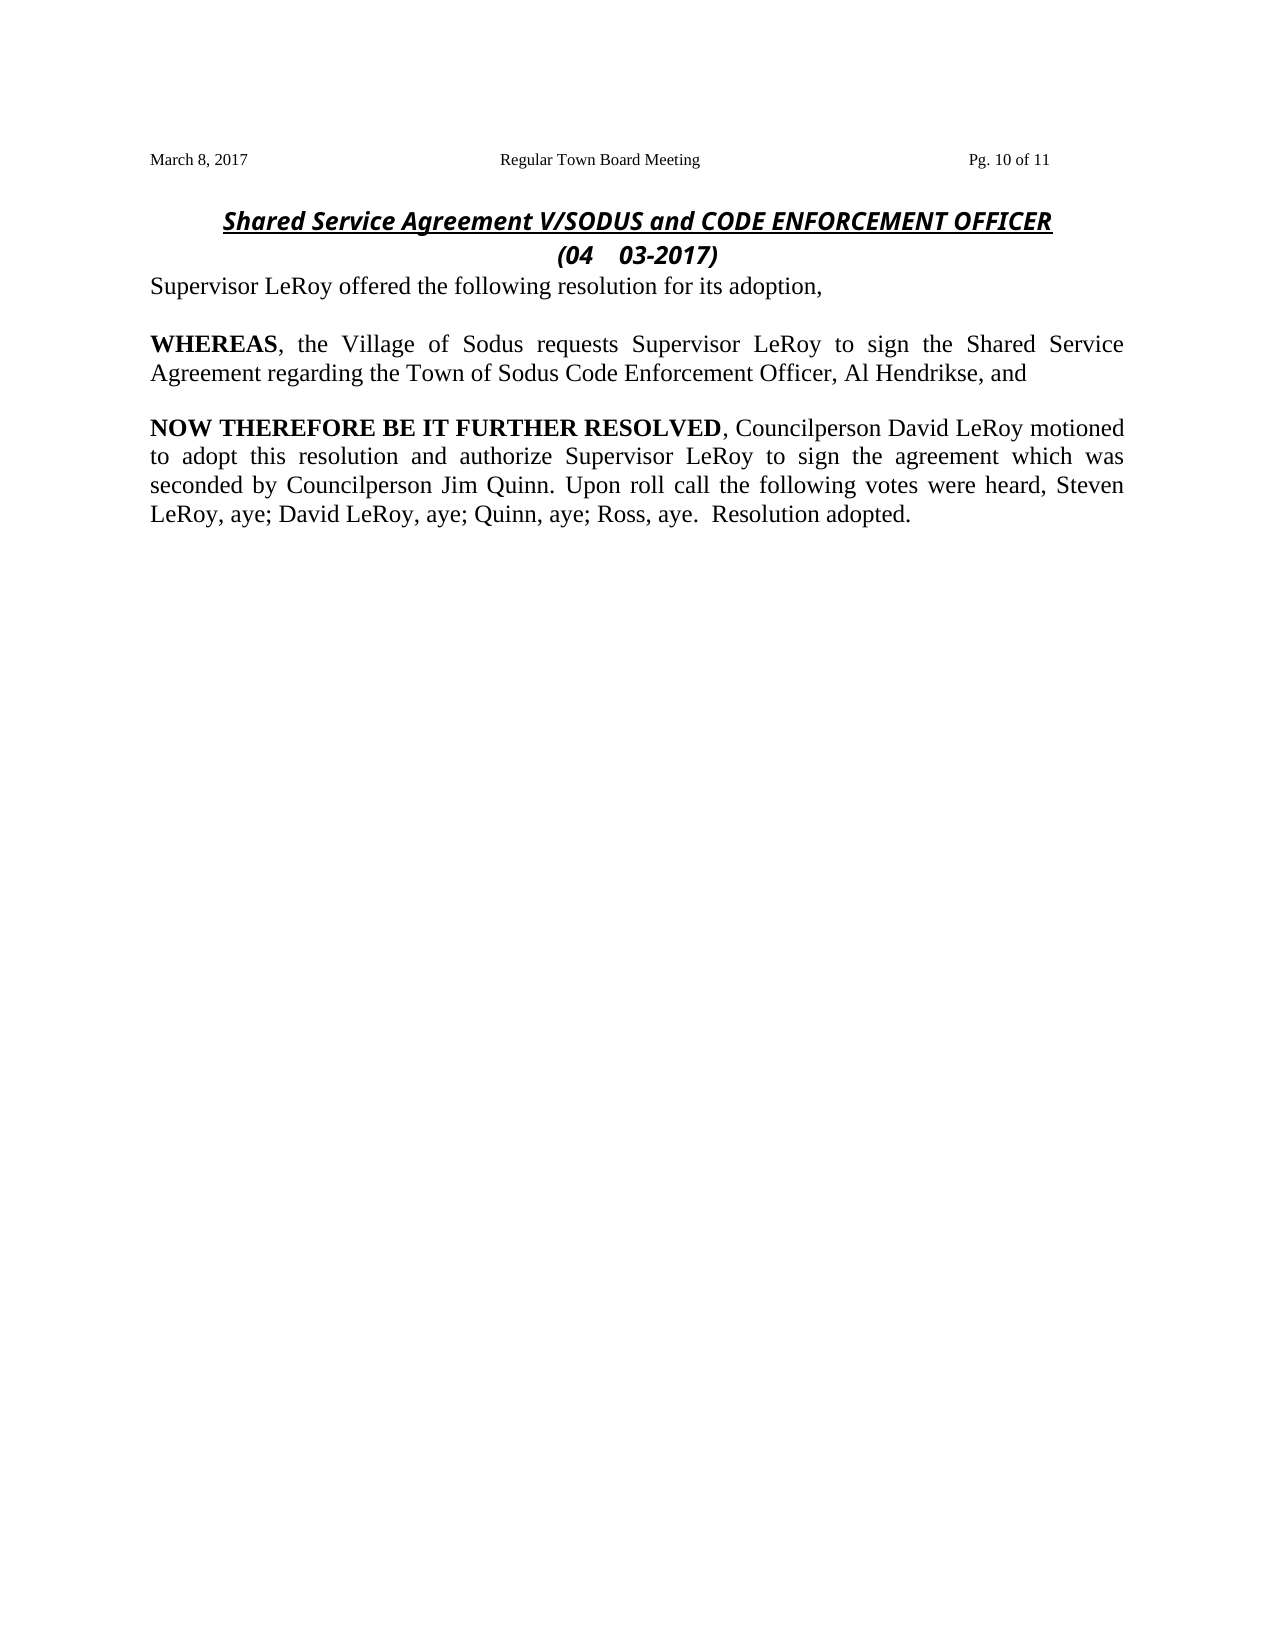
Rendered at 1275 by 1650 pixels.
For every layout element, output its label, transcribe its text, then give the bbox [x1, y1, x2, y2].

text NOW THEREFORE BE IT FURTHER RESOLVED, Councilperson David LeRoy motioned to adopt this resolution and authorize Supervisor LeRoy to sign the agreement which was seconded by Councilperson Jim Quinn. Upon roll call the following votes were heard, Steven LeRoy, aye; David LeRoy, aye; Quinn, aye; Ross, aye. Resolution adopted. [150, 413, 1125, 528]
list WHEREAS, the Village of Sodus requests Supervisor LeRoy to sign the Shared Service Agreement regarding the Town of Sodus Code Enforcement Officer, Al Hendrikse, and [150, 329, 1125, 386]
text Shared Service Agreement V/SODUS and CODE ENFORCEMENT OFFICER [150, 203, 1125, 237]
text (04 03-2017) [150, 237, 1125, 271]
text Supervisor LeRoy offered the following resolution for its adoption, [150, 271, 1125, 300]
